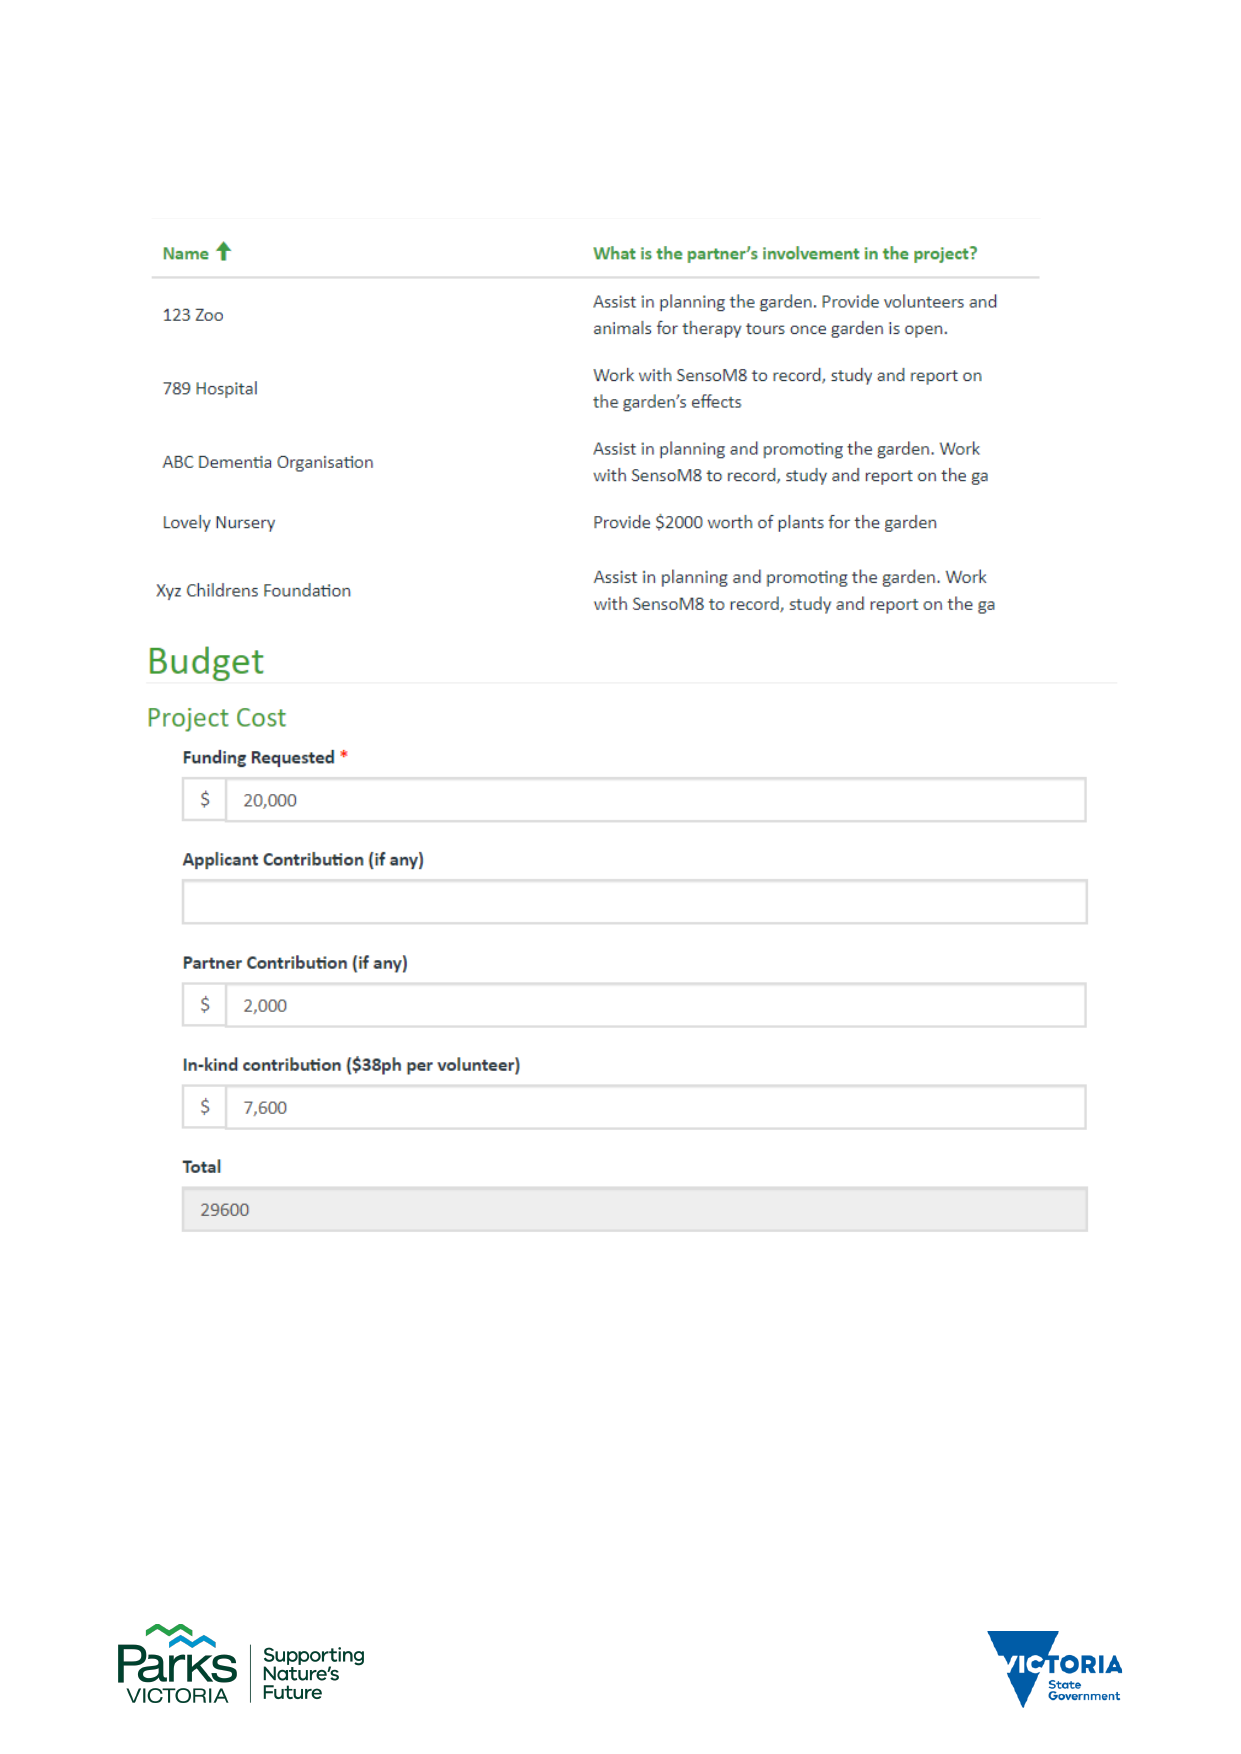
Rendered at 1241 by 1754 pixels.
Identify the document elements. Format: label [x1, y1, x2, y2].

picture [987, 1631, 1123, 1708]
picture [118, 561, 1072, 636]
picture [118, 1624, 364, 1703]
picture [118, 218, 1084, 558]
picture [118, 638, 1118, 1246]
